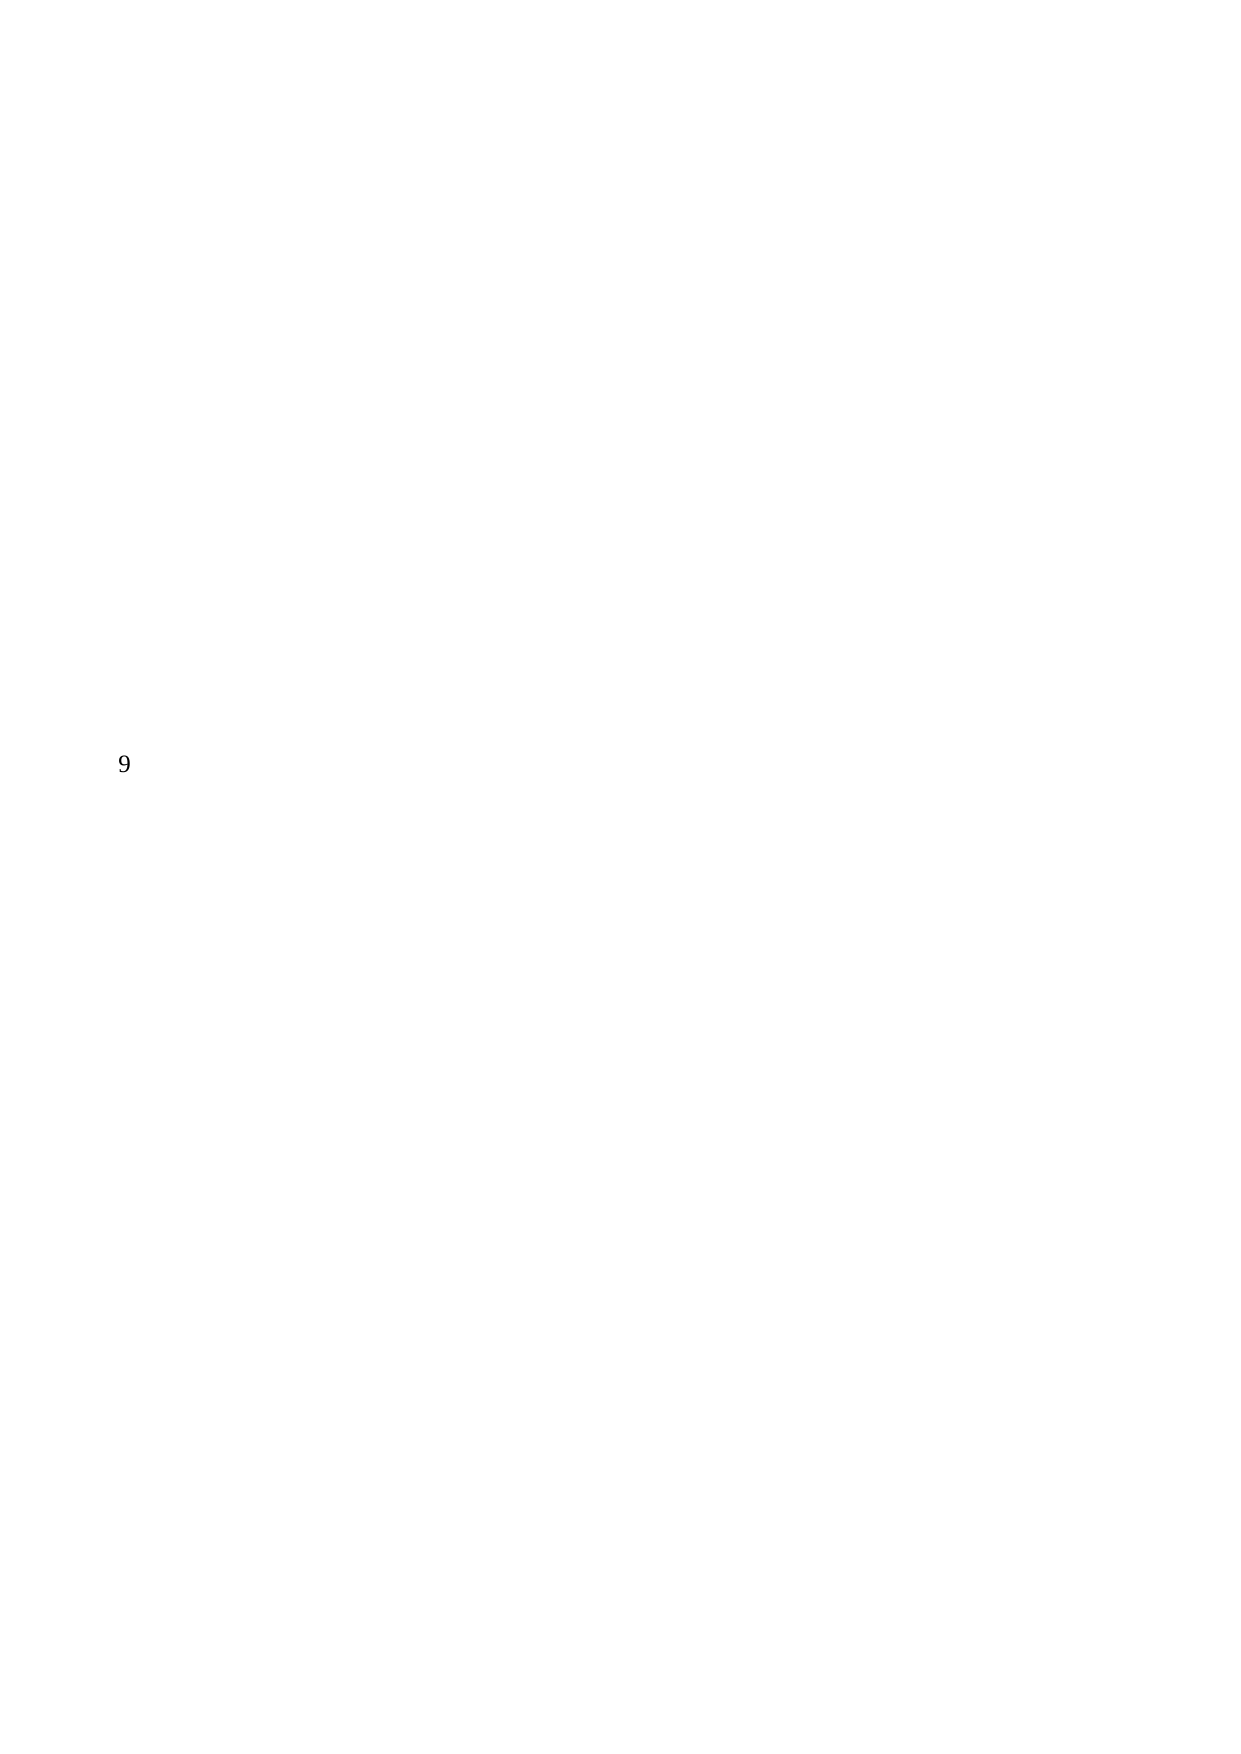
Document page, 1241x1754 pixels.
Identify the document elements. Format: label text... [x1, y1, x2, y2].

text 9 [118, 749, 1196, 778]
